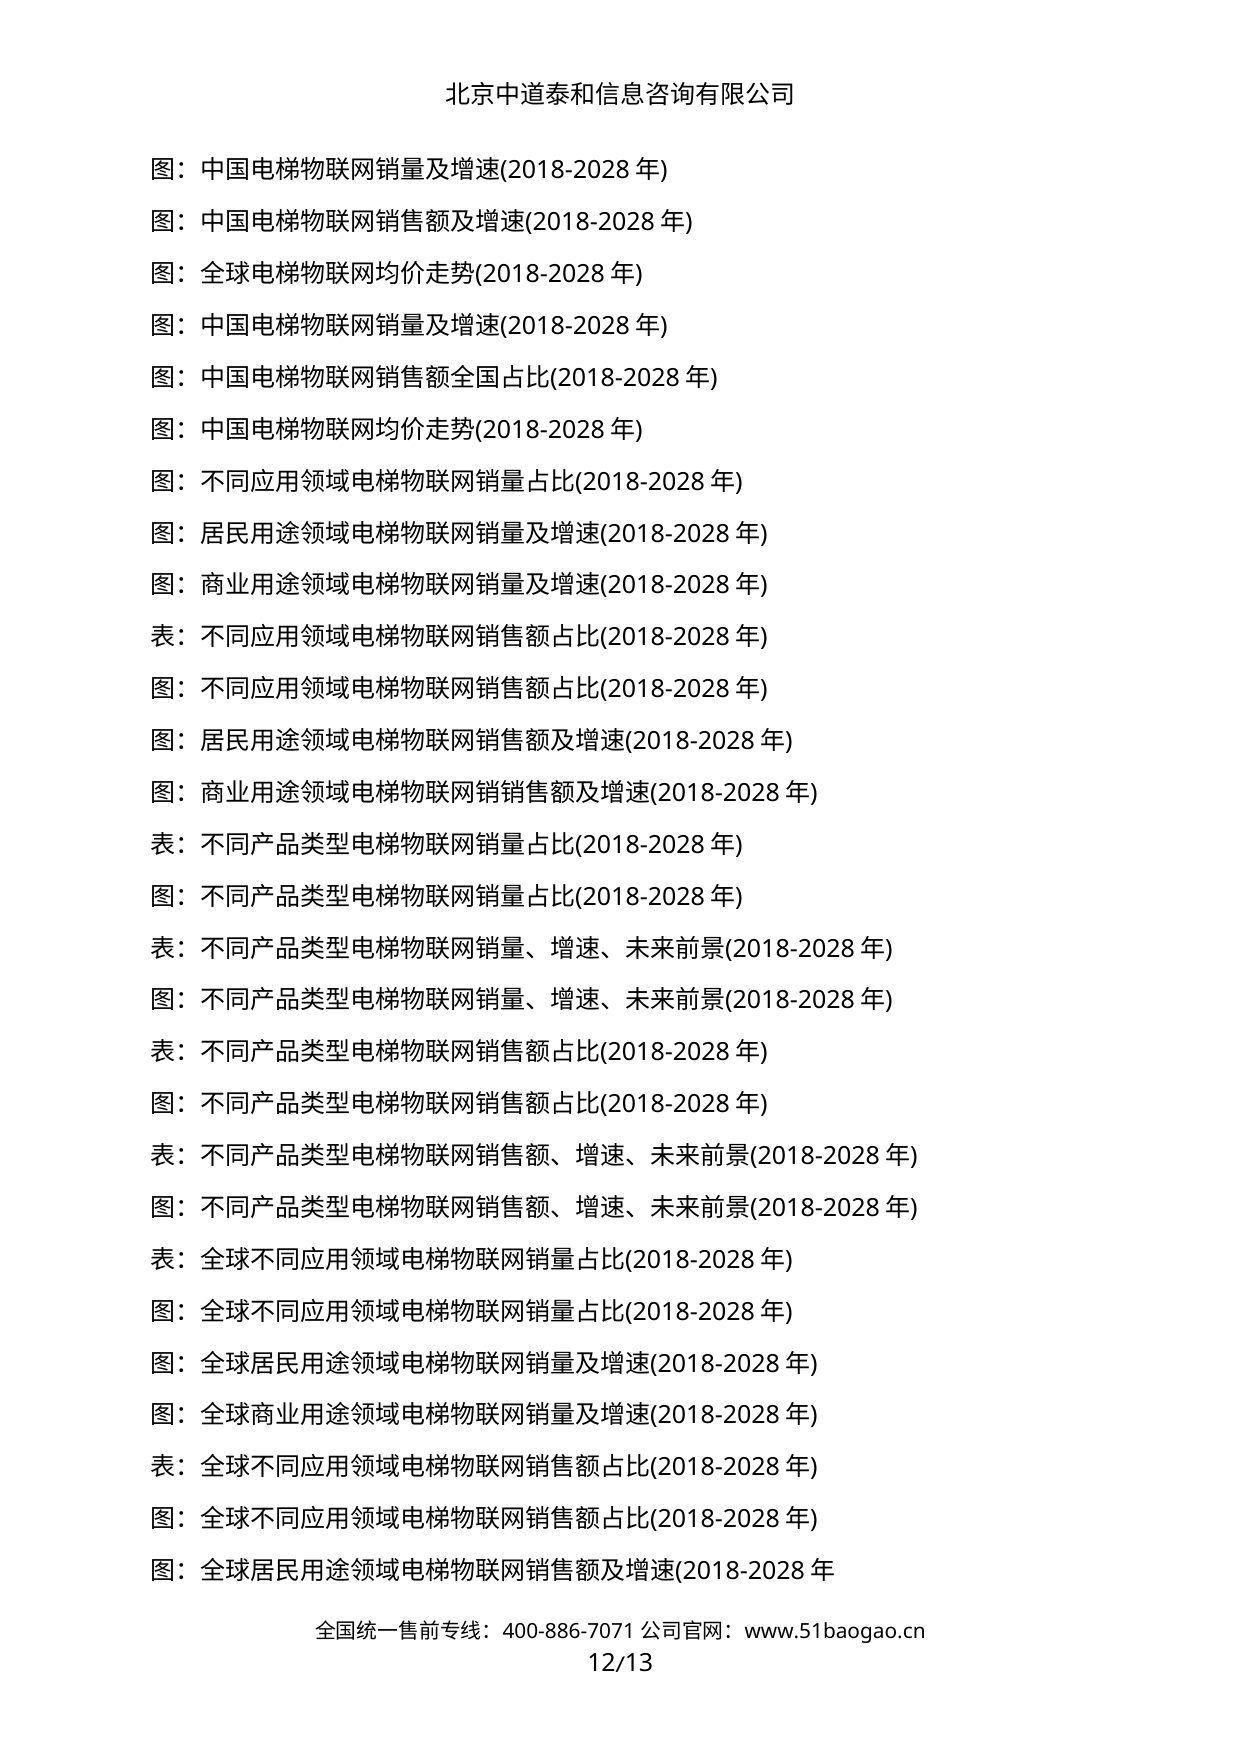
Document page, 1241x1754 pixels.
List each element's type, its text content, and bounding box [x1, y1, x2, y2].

text 表：不同产品类型电梯物联网销售额、增速、未来前景(2018-2028年) [150, 1136, 1090, 1172]
text 图：中国电梯物联网销售额全国占比(2018-2028年) [150, 357, 1090, 394]
text 图：全球居民用途领域电梯物联网销量及增速(2018-2028年) [150, 1343, 1090, 1379]
text 图：全球不同应用领域电梯物联网销量占比(2018-2028年) [150, 1291, 1090, 1327]
text 表：不同产品类型电梯物联网销售额占比(2018-2028年) [150, 1032, 1090, 1068]
text 图：不同产品类型电梯物联网销量占比(2018-2028年) [150, 876, 1090, 912]
text 图：全球商业用途领域电梯物联网销量及增速(2018-2028年) [150, 1395, 1090, 1431]
text 表：不同产品类型电梯物联网销量、增速、未来前景(2018-2028年) [150, 928, 1090, 964]
text 图：居民用途领域电梯物联网销量及增速(2018-2028年) [150, 513, 1090, 549]
text 表：全球不同应用领域电梯物联网销售额占比(2018-2028年) [150, 1447, 1090, 1483]
text 图：不同产品类型电梯物联网销量、增速、未来前景(2018-2028年) [150, 980, 1090, 1016]
text 表：不同应用领域电梯物联网销售额占比(2018-2028年) [150, 617, 1090, 653]
text 图：不同应用领域电梯物联网销售额占比(2018-2028年) [150, 669, 1090, 705]
text 图：不同产品类型电梯物联网销售额、增速、未来前景(2018-2028年) [150, 1187, 1090, 1224]
text 图：居民用途领域电梯物联网销售额及增速(2018-2028年) [150, 721, 1090, 757]
text 表：不同产品类型电梯物联网销量占比(2018-2028年) [150, 824, 1090, 861]
text 图：中国电梯物联网销量及增速(2018-2028年) [150, 306, 1090, 342]
text 表：全球不同应用领域电梯物联网销量占比(2018-2028年) [150, 1239, 1090, 1276]
text 图：不同产品类型电梯物联网销售额占比(2018-2028年) [150, 1084, 1090, 1120]
text 图：不同应用领域电梯物联网销量占比(2018-2028年) [150, 461, 1090, 497]
text 图：全球不同应用领域电梯物联网销售额占比(2018-2028年) [150, 1499, 1090, 1535]
text 图：中国电梯物联网销量及增速(2018-2028年) [150, 150, 1090, 186]
text 图：全球电梯物联网均价走势(2018-2028年) [150, 254, 1090, 290]
text 图：商业用途领域电梯物联网销量及增速(2018-2028年) [150, 565, 1090, 601]
text 图：中国电梯物联网均价走势(2018-2028年) [150, 409, 1090, 446]
text 图：商业用途领域电梯物联网销销售额及增速(2018-2028年) [150, 772, 1090, 809]
text 图：中国电梯物联网销售额及增速(2018-2028年) [150, 202, 1090, 238]
text 图：全球居民用途领域电梯物联网销售额及增速(2018-2028年 [150, 1551, 1090, 1587]
